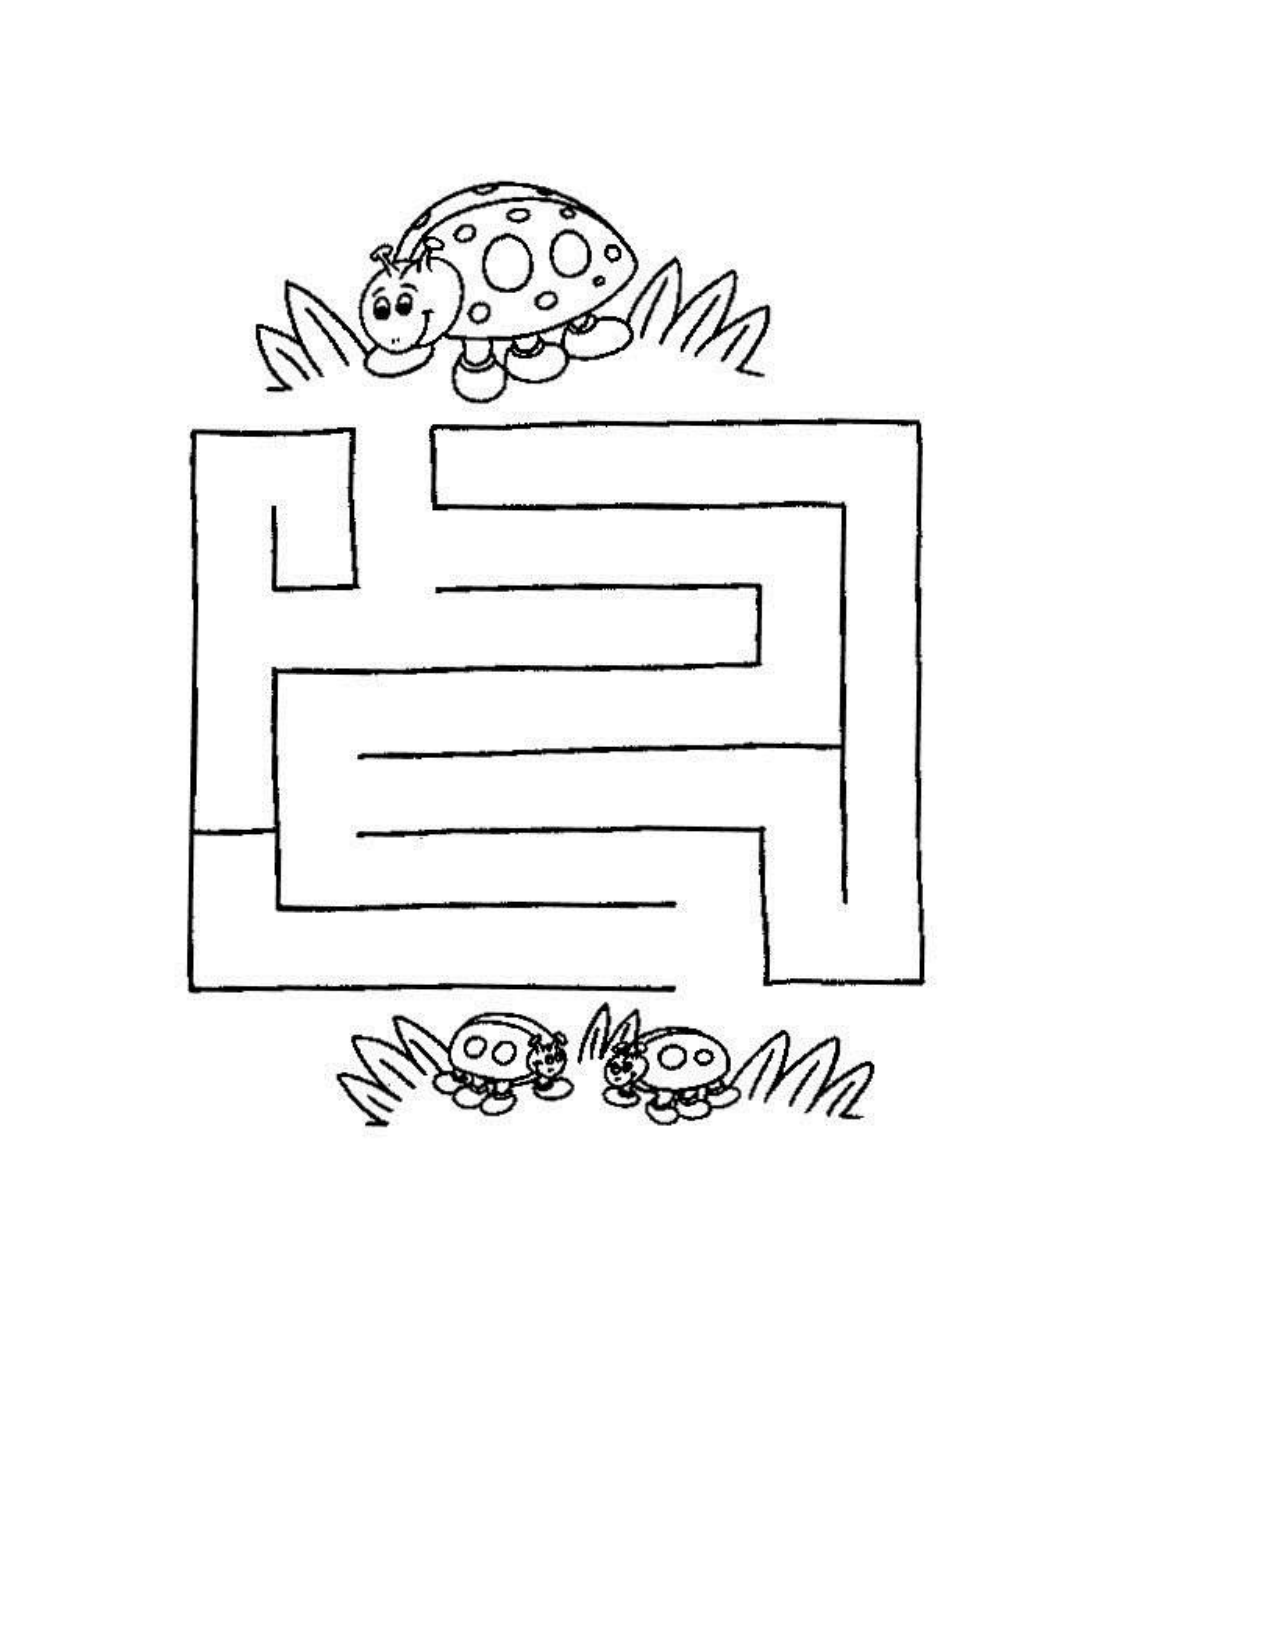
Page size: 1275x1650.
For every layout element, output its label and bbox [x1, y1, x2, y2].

picture [150, 150, 948, 1154]
